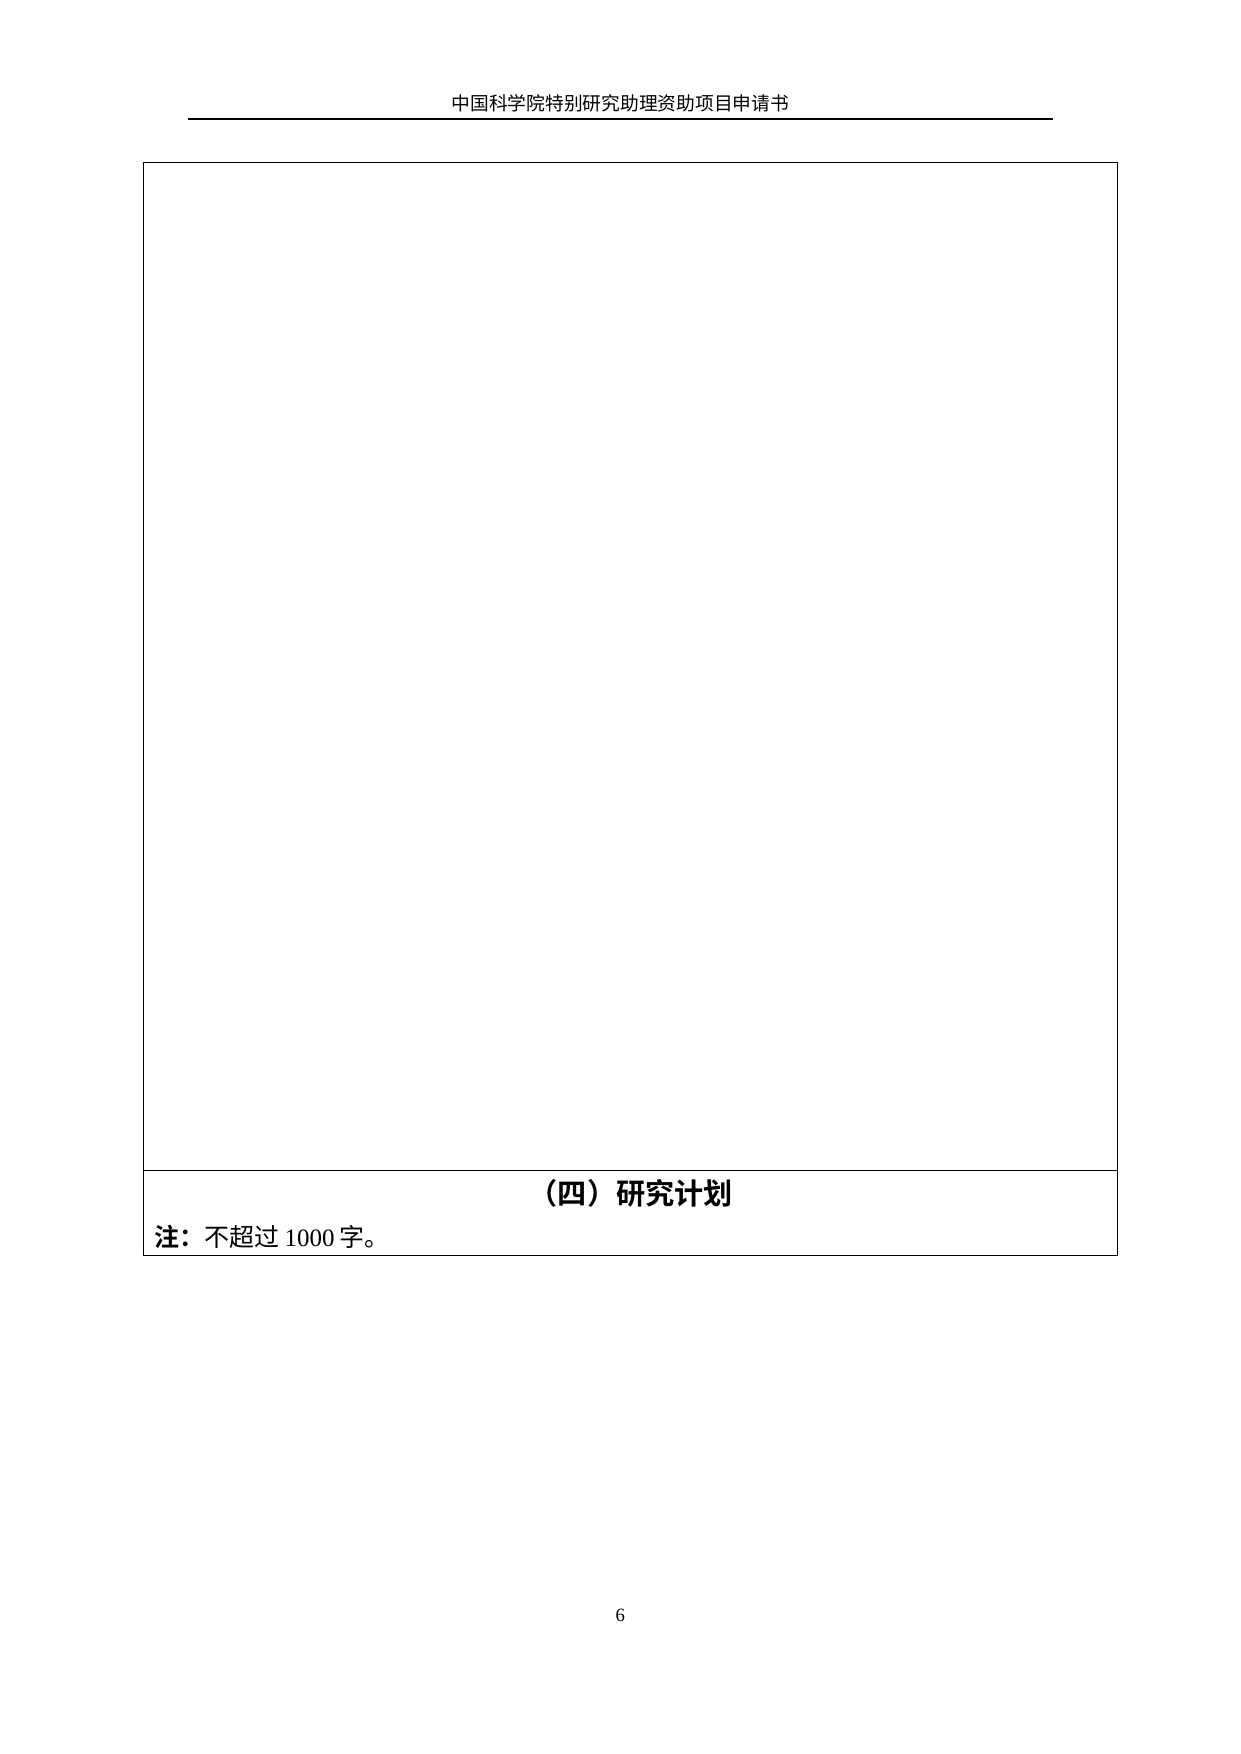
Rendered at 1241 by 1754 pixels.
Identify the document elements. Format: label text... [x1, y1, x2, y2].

table_cell [144, 163, 1117, 1170]
table_cell （四）研究计划 注：不超过1000字。 [144, 1171, 1117, 1255]
